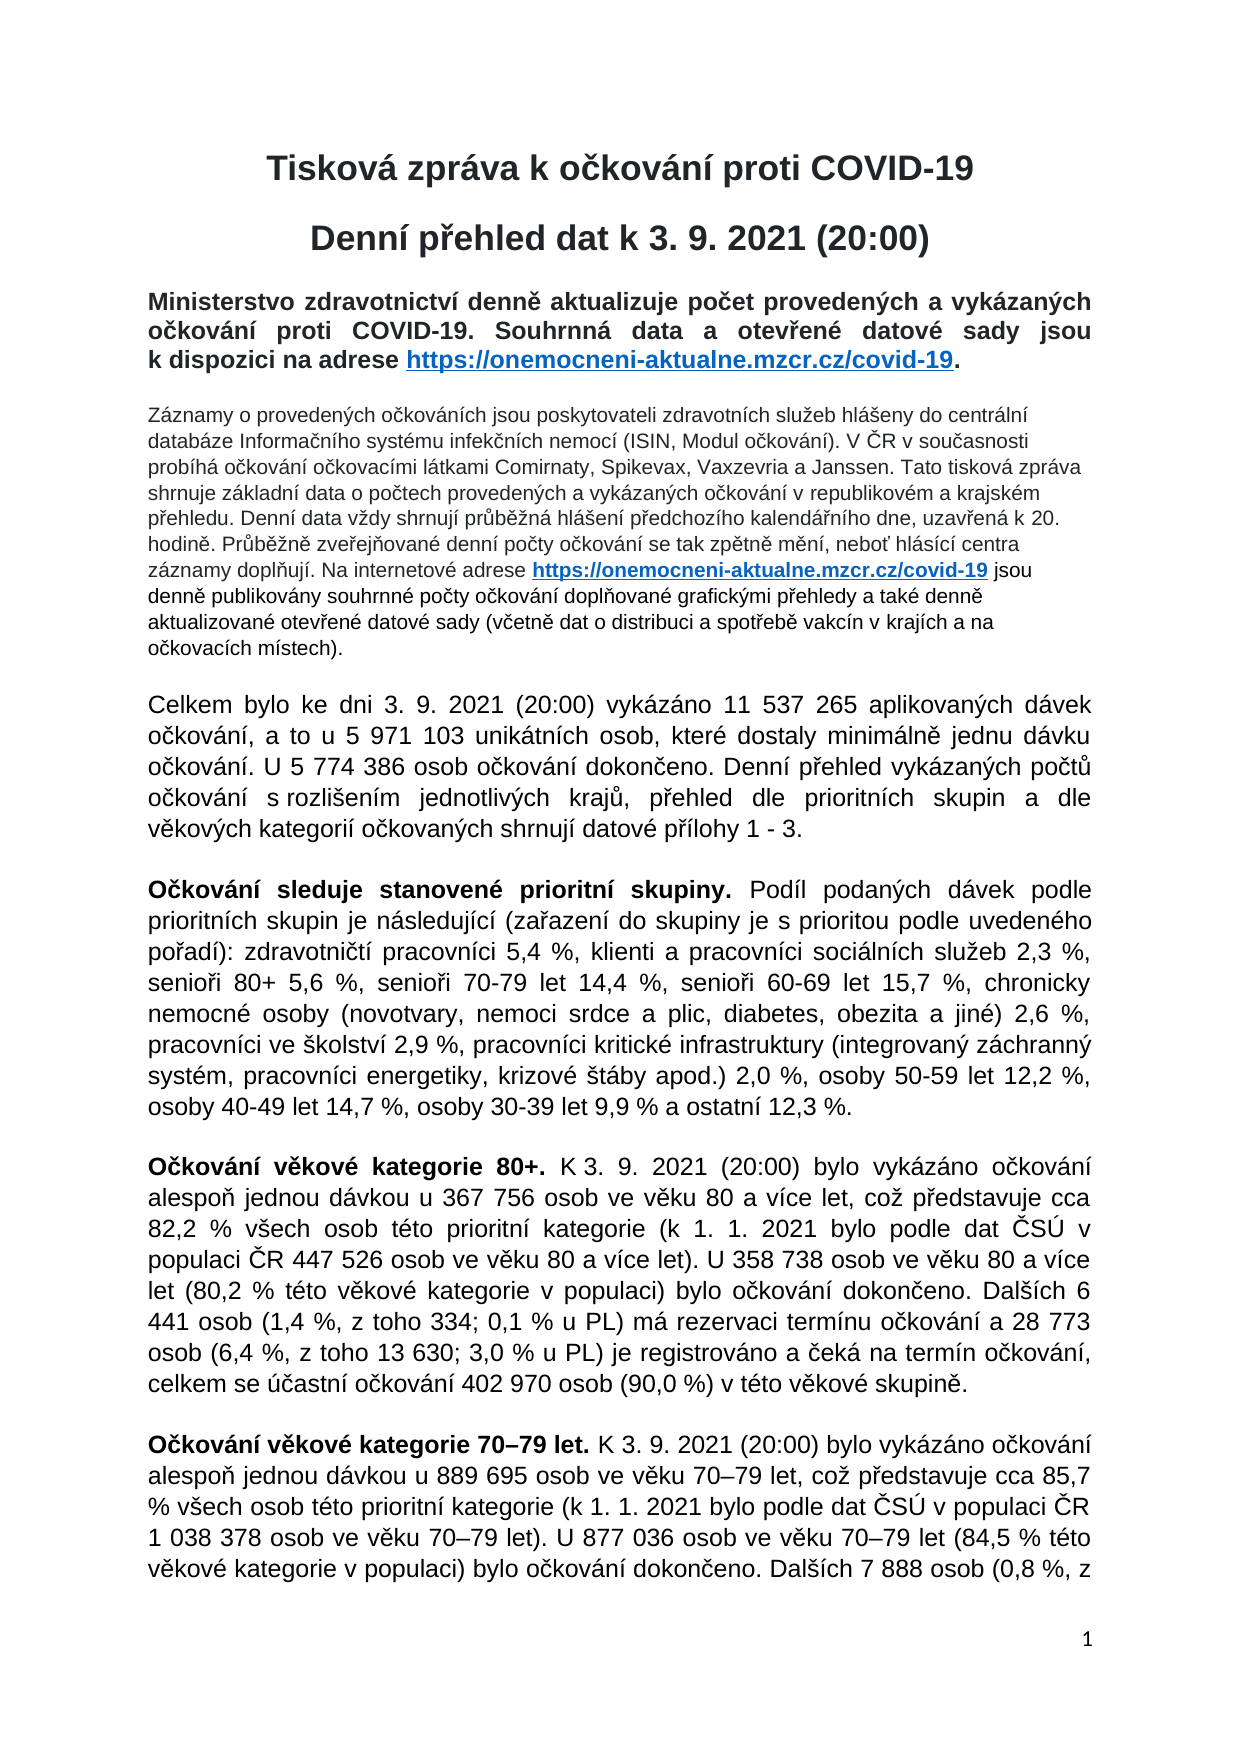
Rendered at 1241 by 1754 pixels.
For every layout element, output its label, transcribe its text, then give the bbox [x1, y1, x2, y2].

text Celkem bylo ke dni 3. 9. 2021 (20:00) vykázáno 11 537 265 aplikovaných dávek očkování, a to u 5 971 103 unikátních osob, které dostaly minimálně jednu dávku očkování. U 5 774 386 osob očkování dokončeno. Denní přehled vykázaných počtů očkování s rozlišením jednotlivých krajů, přehled dle prioritních skupin a dle věkových kategorií očkovaných shrnují datové přílohy 1 - 3. [148, 690, 1093, 843]
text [148, 1430, 1093, 1583]
text Očkování sleduje stanovené prioritní skupiny. Podíl podaných dávek podle prioritních skupin je následující (zařazení do skupiny je s prioritou podle uvedeného pořadí): zdravotničtí pracovníci 5,4 %, klienti a pracovníci sociálních služeb 2,3 %, senioři 80+ 5,6 %, senioři 70-79 let 14,4 %, senioři 60-69 let 15,7 %, chronicky nemocné osoby (novotvary, nemoci srdce a plic, diabetes, obezita a jiné) 2,6 %, pracovníci ve školství 2,9 %, pracovníci kritické infrastruktury (integrovaný záchranný systém, pracovníci energetiky, krizové štáby apod.) 2,0 %, osoby 50-59 let 12,2 %, osoby 40-49 let 14,7 %, osoby 30-39 let 9,9 % a ostatní 12,3 %. [148, 875, 1093, 1121]
text Očkování věkové kategorie 80+. K 3. 9. 2021 (20:00) bylo vykázáno očkování alespoň jednou dávkou u 367 756 osob ve věku 80 a více let, což představuje cca 82,2 % všech osob této prioritní kategorie (k 1. 1. 2021 bylo podle dat ČSÚ v populaci ČR 447 526 osob ve věku 80 a více let). U 358 738 osob ve věku 80 a více let (80,2 % této věkové kategorie v populaci) bylo očkování dokončeno. Dalších 6 441 osob (1,4 %, z toho 334; 0,1 % u PL) má rezervaci termínu očkování a 28 773 osob (6,4 %, z toho 13 630; 3,0 % u PL) je registrováno a čeká na termín očkování, celkem se účastní očkování 402 970 osob (90,0 %) v této věkové skupině. [148, 1152, 1093, 1398]
subtitle Záznamy o provedených očkováních jsou poskytovateli zdravotních služeb hlášeny do centrální databáze Informačního systému infekčních nemocí (ISIN, Modul očkování). V ČR v současnosti probíhá očkování očkovacími látkami Comirnaty, Spikevax, Vaxzevria a Janssen. Tato tisková zpráva shrnuje základní data o počtech provedených a vykázaných očkování v republikovém a krajském přehledu. Denní data vždy shrnují průběžná hlášení předchozího kalendářního dne, uzavřená k 20. hodině. Průběžně zveřejňované denní počty očkování se tak zpětně mění, neboť hlásící centra záznamy doplňují. Na internetové adrese https://onemocneni-aktualne.mzcr.cz/covid-19 jsou denně publikovány souhrnné počty očkování doplňované grafickými přehledy a také denně aktualizované otevřené datové sady (včetně dat o distribuci a spotřebě vakcín v krajích a na očkovacích místech). [148, 403, 1093, 659]
text Denní přehled dat k 3. 9. 2021 (20:00) [148, 217, 1093, 258]
text Tisková zpráva k očkování proti COVID-19 [148, 148, 1093, 188]
text Ministerstvo zdravotnictví denně aktualizuje počet provedených a vykázaných očkování proti COVID-19. Souhrnná data a otevřené datové sady jsou k dispozici na adrese https://onemocneni-aktualne.mzcr.cz/covid-19. [148, 287, 1093, 374]
